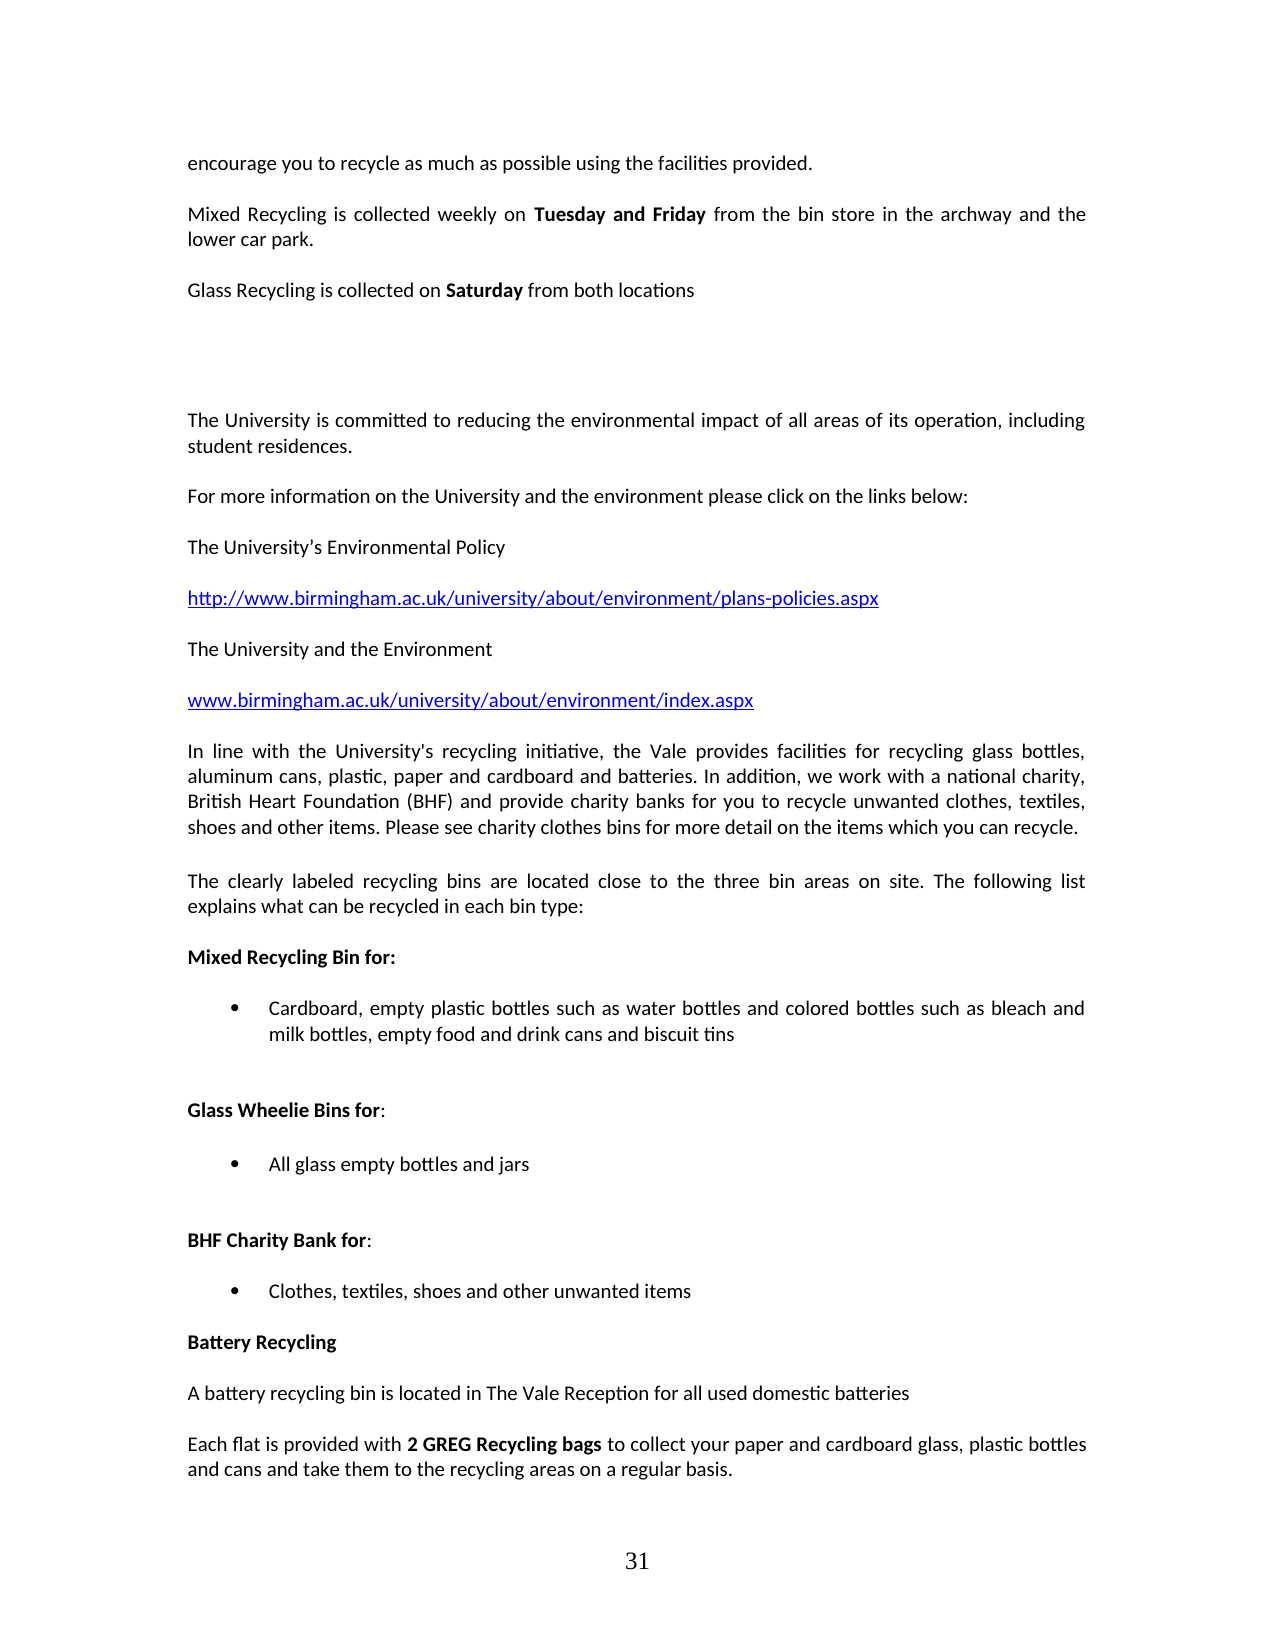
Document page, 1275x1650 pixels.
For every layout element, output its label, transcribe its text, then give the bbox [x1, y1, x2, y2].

list Cardboard, empty plastic bottles such as water bottles and colored bottles such as bleach and milk bottles, empty food and drink cans and biscuit tins [231, 995, 1087, 1046]
text For more information on the University and the environment please click on the links below: [187, 484, 1087, 509]
text BHF Charity Bank for: [187, 1227, 1087, 1253]
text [187, 150, 1087, 175]
text The clearly labeled recycling bins are located close to the three bin areas on site. The following list explains what can be recycled in each bin type: [187, 868, 1087, 919]
text Glass Wheelie Bins for: [187, 1097, 1087, 1122]
text Glass Recycling is collected on Saturday from both locations [187, 277, 1087, 302]
text Each flat is provided with 2 GREG Recycling bags to collect your paper and cardboard glass, plastic bottles and cans and take them to the recycling areas on a regular basis. [187, 1431, 1087, 1482]
text Battery Recycling [187, 1329, 1087, 1354]
text In line with the University's recycling initiative, the Vale provides facilities for recycling glass bottles, aluminum cans, plastic, paper and cardboard and batteries. In addition, we work with a national charity, British Heart Foundation (BHF) and provide charity banks for you to recycle unwanted clothes, textiles, shoes and other items. Please see charity clothes bins for more detail on the items which you can recycle. [187, 738, 1087, 839]
text The University’s Environmental Policy [187, 534, 1087, 560]
text Mixed Recycling Bin for: [187, 944, 1087, 970]
list All glass empty bottles and jars [231, 1151, 1087, 1177]
text Mixed Recycling is collected weekly on Tuesday and Friday from the bin store in the archway and the lower car park. [187, 201, 1087, 252]
text A battery recycling bin is located in The Vale Reception for all used domestic batteries [187, 1380, 1087, 1405]
text The University is committed to reducing the environmental impact of all areas of its operation, including student residences. [187, 407, 1087, 458]
list Clothes, textiles, shoes and other unwanted items [231, 1278, 1087, 1304]
text The University and the Environment [187, 636, 1087, 662]
text www.birmingham.ac.uk/university/about/environment/index.aspx [187, 687, 1087, 712]
text http://www.birmingham.ac.uk/university/about/environment/plans-policies.aspx [187, 585, 1087, 611]
